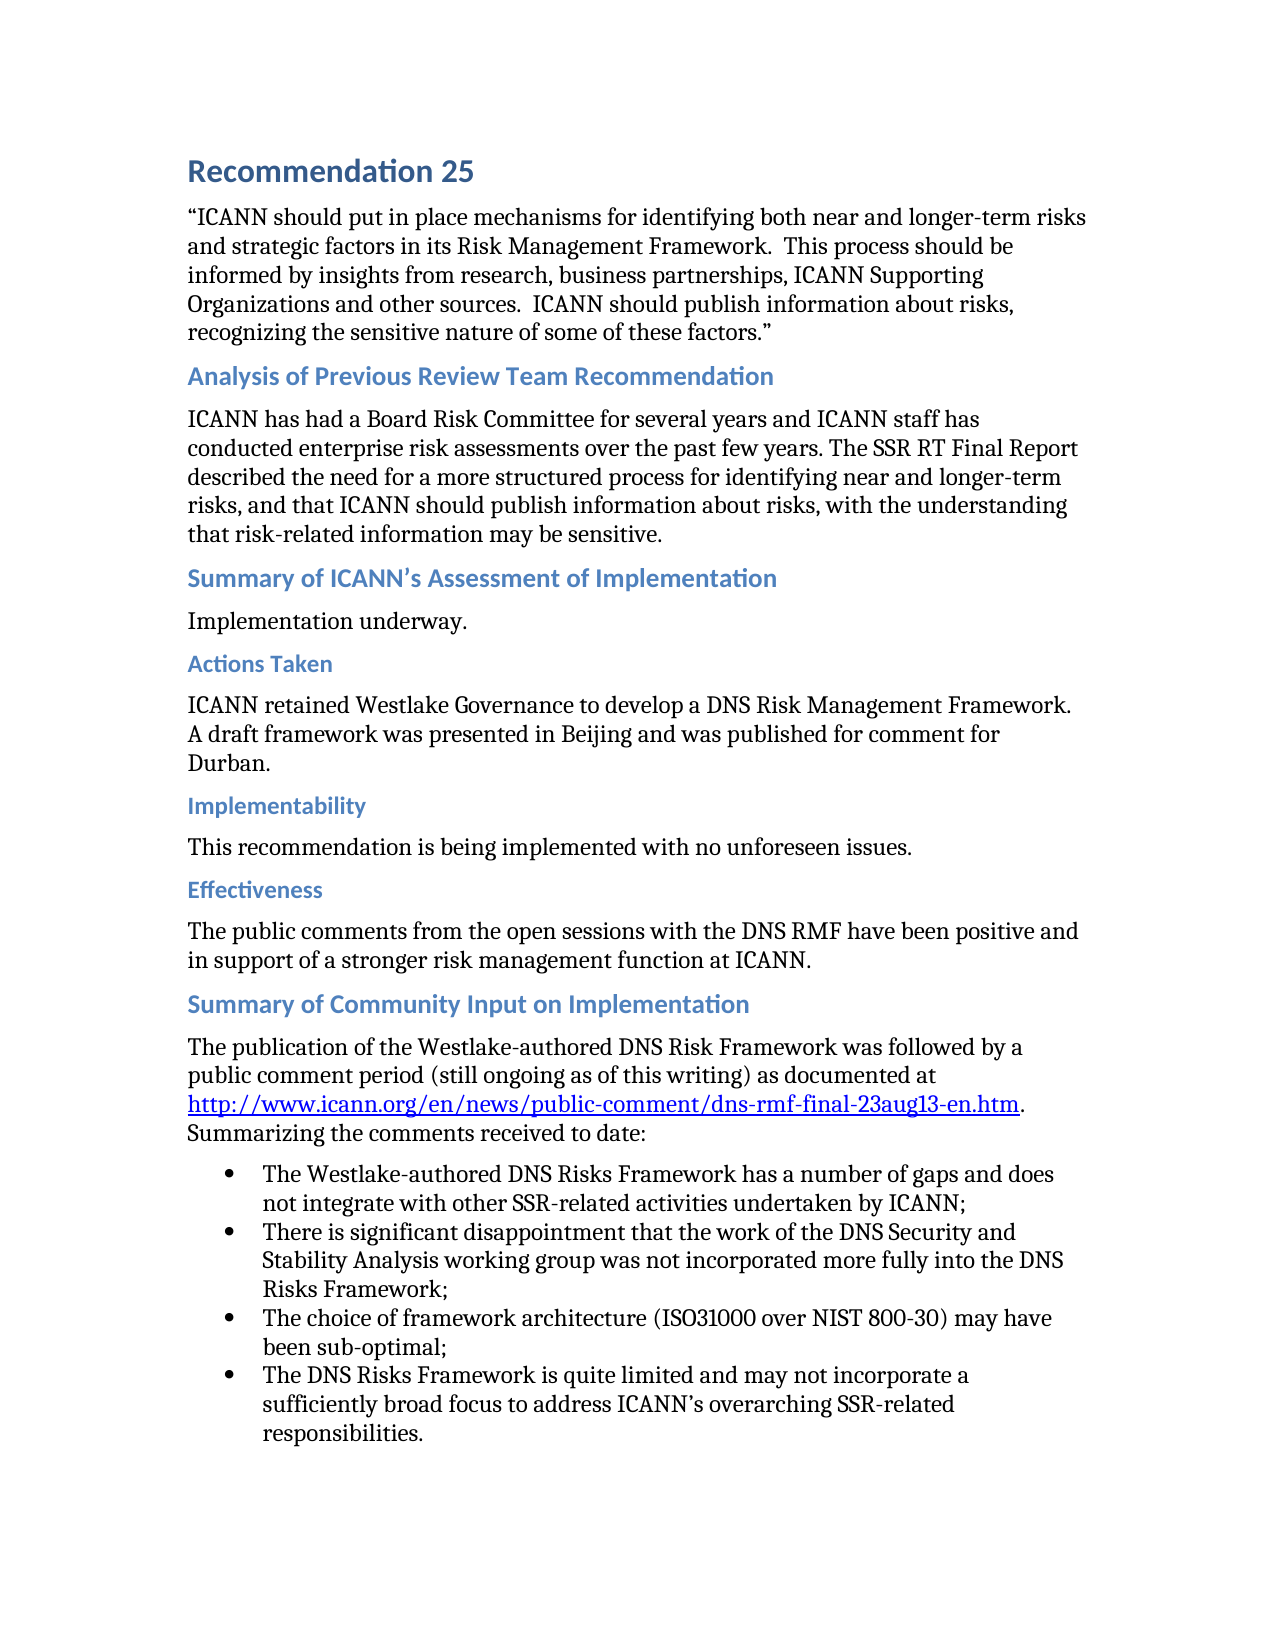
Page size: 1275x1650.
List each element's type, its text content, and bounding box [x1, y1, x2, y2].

subtitle Actions Taken [187, 648, 1087, 678]
text ICANN has had a Board Risk Committee for several years and ICANN staff has conducted enterprise risk assessments over the past few years. The SSR RT Final Report described the need for a more structured process for identifying near and longer-term risks, and that ICANN should publish information about risks, with the understanding that risk-related information may be sensitive. [187, 405, 1087, 549]
text Implementation underway. [187, 607, 1087, 636]
list The DNS Risks Framework is quite limited and may not incorporate a sufficiently broad focus to address ICANN’s overarching SSR-related responsibilities. [225, 1361, 1087, 1448]
list The choice of framework architecture (ISO31000 over NIST 800-30) may have been sub-optimal; [225, 1304, 1087, 1361]
subtitle Summary of ICANN’s Assessment of Implementation [187, 561, 1087, 594]
list The Westlake-authored DNS Risks Framework has a number of gaps and does not integrate with other SSR-related activities undertaken by ICANN; [225, 1160, 1087, 1218]
text “ICANN should put in place mechanisms for identifying both near and longer-term risks and strategic factors in its Risk Management Framework. This process should be informed by insights from research, business partnerships, ICANN Supporting Organizations and other sources. ICANN should publish information about risks, recognizing the sensitive nature of some of these factors.” [187, 203, 1087, 347]
text The publication of the Westlake-authored DNS Risk Framework was followed by a public comment period (still ongoing as of this writing) as documented at http://www.icann.org/en/news/public-comment/dns-rmf-final-23aug13-en.htm. Summarizing the comments received to date: [187, 1033, 1087, 1148]
text This recommendation is being implemented with no unforeseen issues. [187, 833, 1087, 862]
subtitle Recommendation 25 [187, 150, 1087, 191]
subtitle Analysis of Previous Review Team Recommendation [187, 359, 1087, 392]
text The public comments from the open sessions with the DNS RMF have been positive and in support of a stronger risk management function at ICANN. [187, 917, 1087, 974]
subtitle Summary of Community Input on Implementation [187, 987, 1087, 1020]
subtitle Implementability [187, 790, 1087, 820]
subtitle Effectiveness [187, 874, 1087, 904]
text ICANN retained Westlake Governance to develop a DNS Risk Management Framework. A draft framework was presented in Beijing and was published for comment for Durban. [187, 691, 1087, 777]
list There is significant disappointment that the work of the DNS Security and Stability Analysis working group was not incorporated more fully into the DNS Risks Framework; [225, 1218, 1087, 1304]
